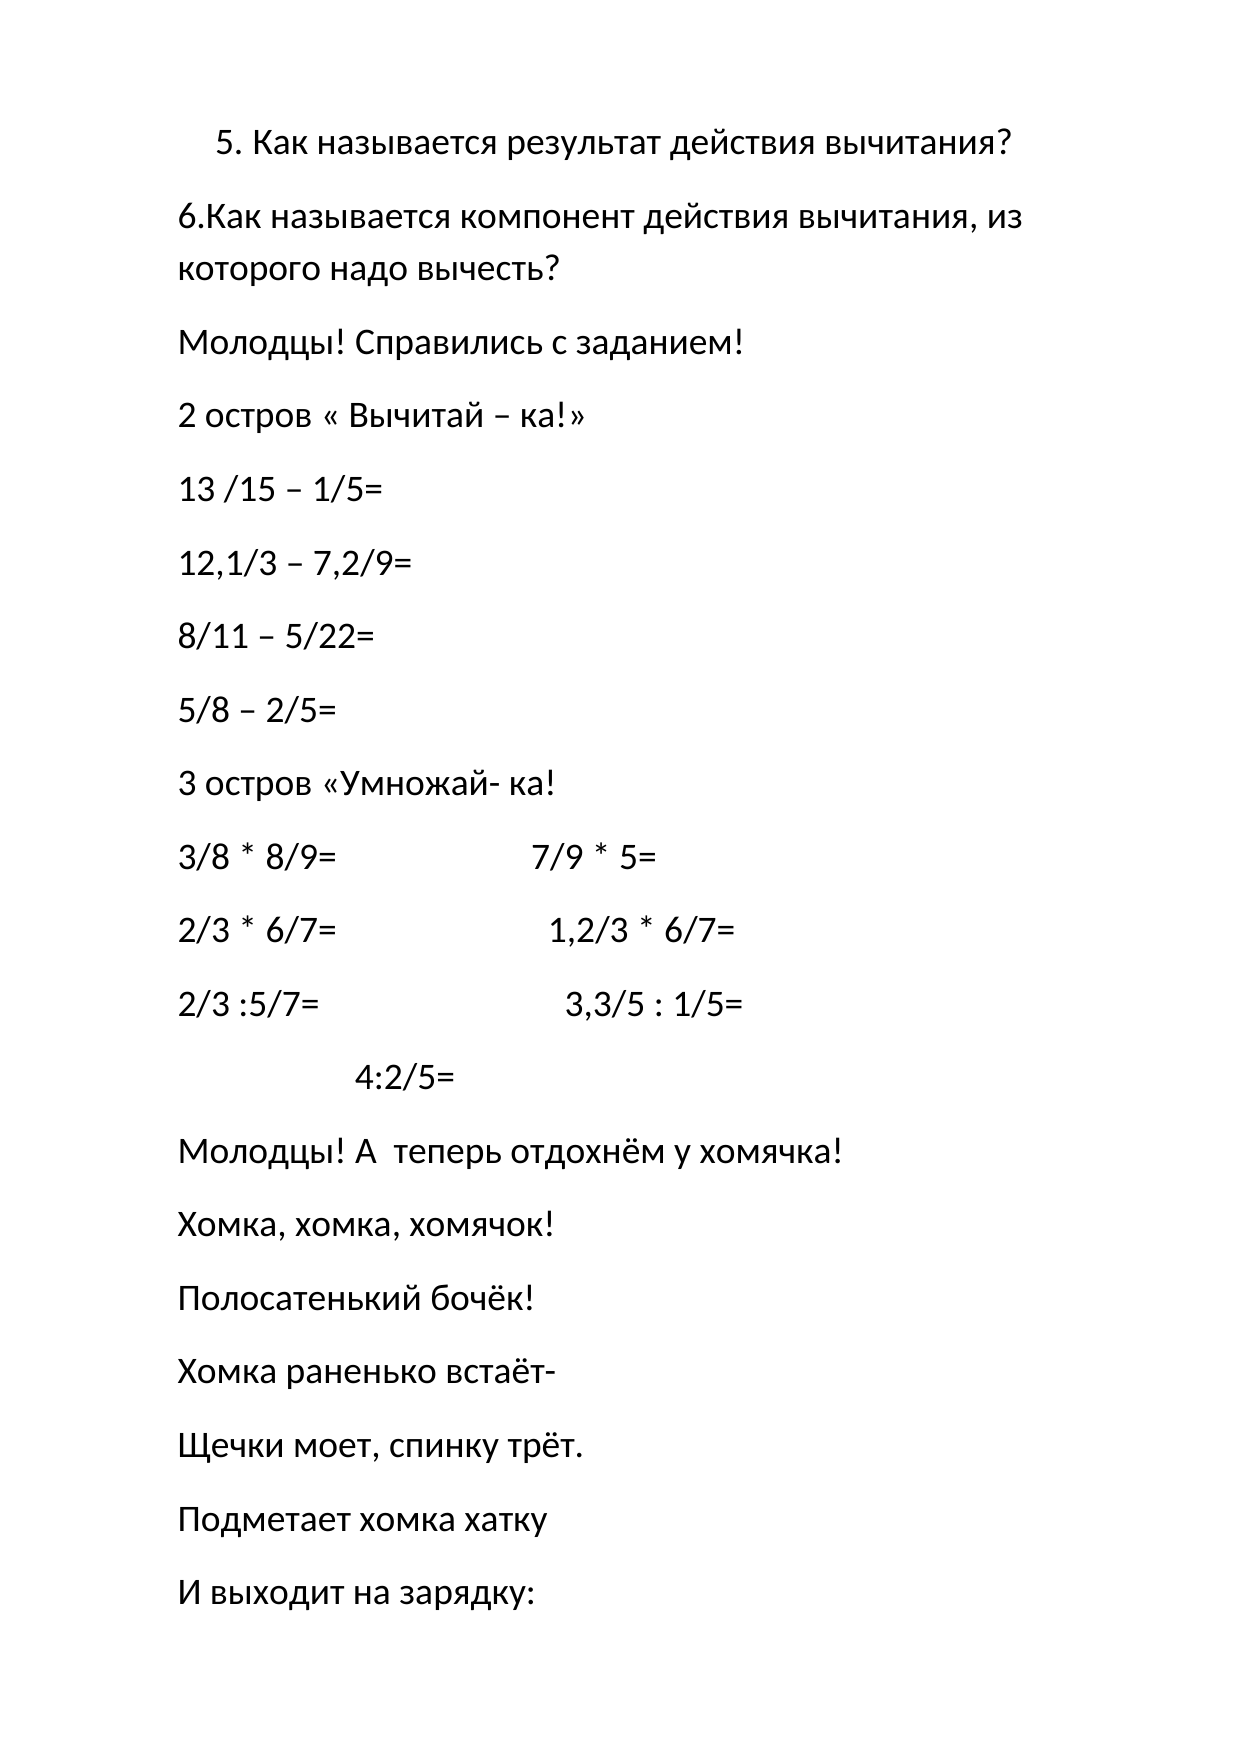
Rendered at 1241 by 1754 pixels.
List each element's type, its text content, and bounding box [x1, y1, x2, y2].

text 5/8 – 2/5= [177, 686, 1152, 731]
text Полосатенький бочёк! [177, 1274, 1152, 1320]
text 8/11 – 5/22= [177, 612, 1152, 658]
text Хомка раненько встаёт- [177, 1347, 1152, 1393]
text 3/8 * 8/9= 7/9 * 5= [177, 833, 1152, 878]
text 2/3 :5/7= 3,3/5 : 1/5= [177, 980, 1152, 1026]
text 2 остров « Вычитай – ка!» [177, 391, 1152, 437]
text 12,1/3 – 7,2/9= [177, 538, 1152, 584]
text 2/3 * 6/7= 1,2/3 * 6/7= [177, 906, 1152, 952]
text Молодцы! Справились с заданием! [177, 318, 1152, 364]
text 13 /15 – 1/5= [177, 465, 1152, 511]
text И выходит на зарядку: [177, 1568, 1152, 1614]
text Молодцы! А теперь отдохнём у хомячка! [177, 1127, 1152, 1173]
text 3 остров «Умножай- ка! [177, 759, 1152, 805]
text 6.Как называется компонент действия вычитания, из которого надо вычесть? [177, 192, 1152, 290]
list Как называется результат действия вычитания? [215, 118, 1152, 164]
text 4:2/5= [177, 1053, 1152, 1099]
text Хомка, хомка, хомячок! [177, 1200, 1152, 1246]
text Подметает хомка хатку [177, 1494, 1152, 1540]
text Щечки моет, спинку трёт. [177, 1421, 1152, 1467]
